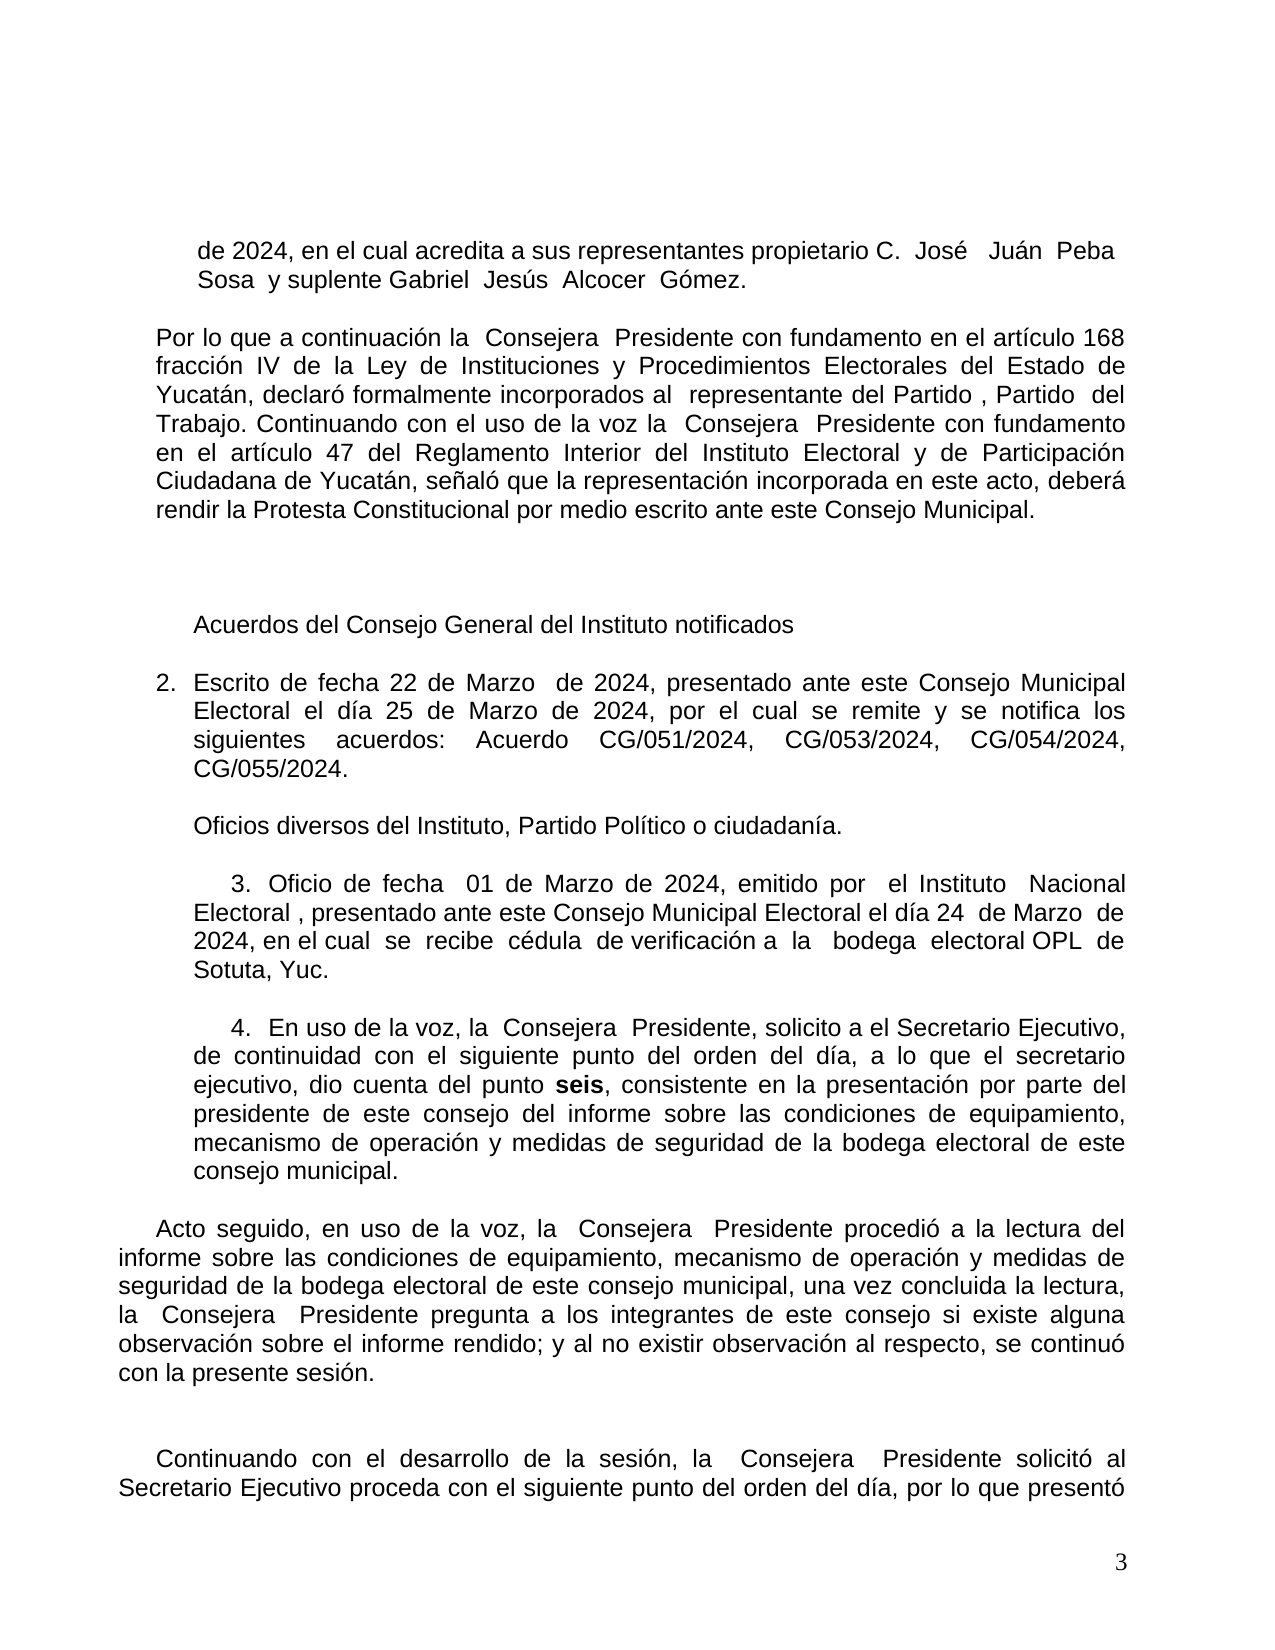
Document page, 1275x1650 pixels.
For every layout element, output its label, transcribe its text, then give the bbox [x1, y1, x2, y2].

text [118, 1444, 1127, 1501]
text Sosa y suplente Gabriel Jesús Alcocer Gómez. [156, 265, 1127, 294]
list Oficio de fecha 01 de Marzo de 2024, emitido por el Instituto Nacional Electoral , presentado ante este Consejo Municipal Electoral el día 24 de Marzo de 2024, en el cual se recibe cédula de verificación a la bodega electoral OPL de Sotuta, Yuc. [193, 869, 1127, 984]
list Escrito de fecha 22 de Marzo de 2024, presentado ante este Consejo Municipal Electoral el día 25 de Marzo de 2024, por el cual se remite y se notifica los siguientes acuerdos: Acuerdo CG/051/2024, CG/053/2024, CG/054/2024, CG/055/2024. [156, 667, 1127, 782]
text Por lo que a continuación la Consejera Presidente con fundamento en el artículo 168 fracción IV de la Ley de Instituciones y Procedimientos Electorales del Estado de Yucatán, declaró formalmente incorporados al representante del Partido , Partido del Trabajo. Continuando con el uso de la voz la Consejera Presidente con fundamento en el artículo 47 del Reglamento Interior del Instituto Electoral y de Participación Ciudadana de Yucatán, señaló que la representación incorporada en este acto, deberá rendir la Protesta Constitucional por medio escrito ante este Consejo Municipal. [156, 322, 1127, 524]
text Acto seguido, en uso de la voz, la Consejera Presidente procedió a la lectura del informe sobre las condiciones de equipamiento, mecanismo de operación y medidas de seguridad de la bodega electoral de este consejo municipal, una vez concluida la lectura, la Consejera Presidente pregunta a los integrantes de este consejo si existe alguna observación sobre el informe rendido; y al no existir observación al respecto, se continuó con la presente sesión. [118, 1214, 1127, 1386]
list En uso de la voz, la Consejera Presidente, solicito a el Secretario Ejecutivo, de continuidad con el siguiente punto del orden del día, a lo que el secretario ejecutivo, dio cuenta del punto seis, consistente en la presentación por parte del presidente de este consejo del informe sobre las condiciones de equipamiento, mecanismo de operación y medidas de seguridad de la bodega electoral de este consejo municipal. [193, 1012, 1127, 1185]
text de 2024, en el cual acredita a sus representantes propietario C. José Juán Peba [156, 236, 1127, 265]
text Oficios diversos del Instituto, Partido Político o ciudadanía. [118, 811, 1127, 840]
text Acuerdos del Consejo General del Instituto notificados [193, 610, 1127, 639]
